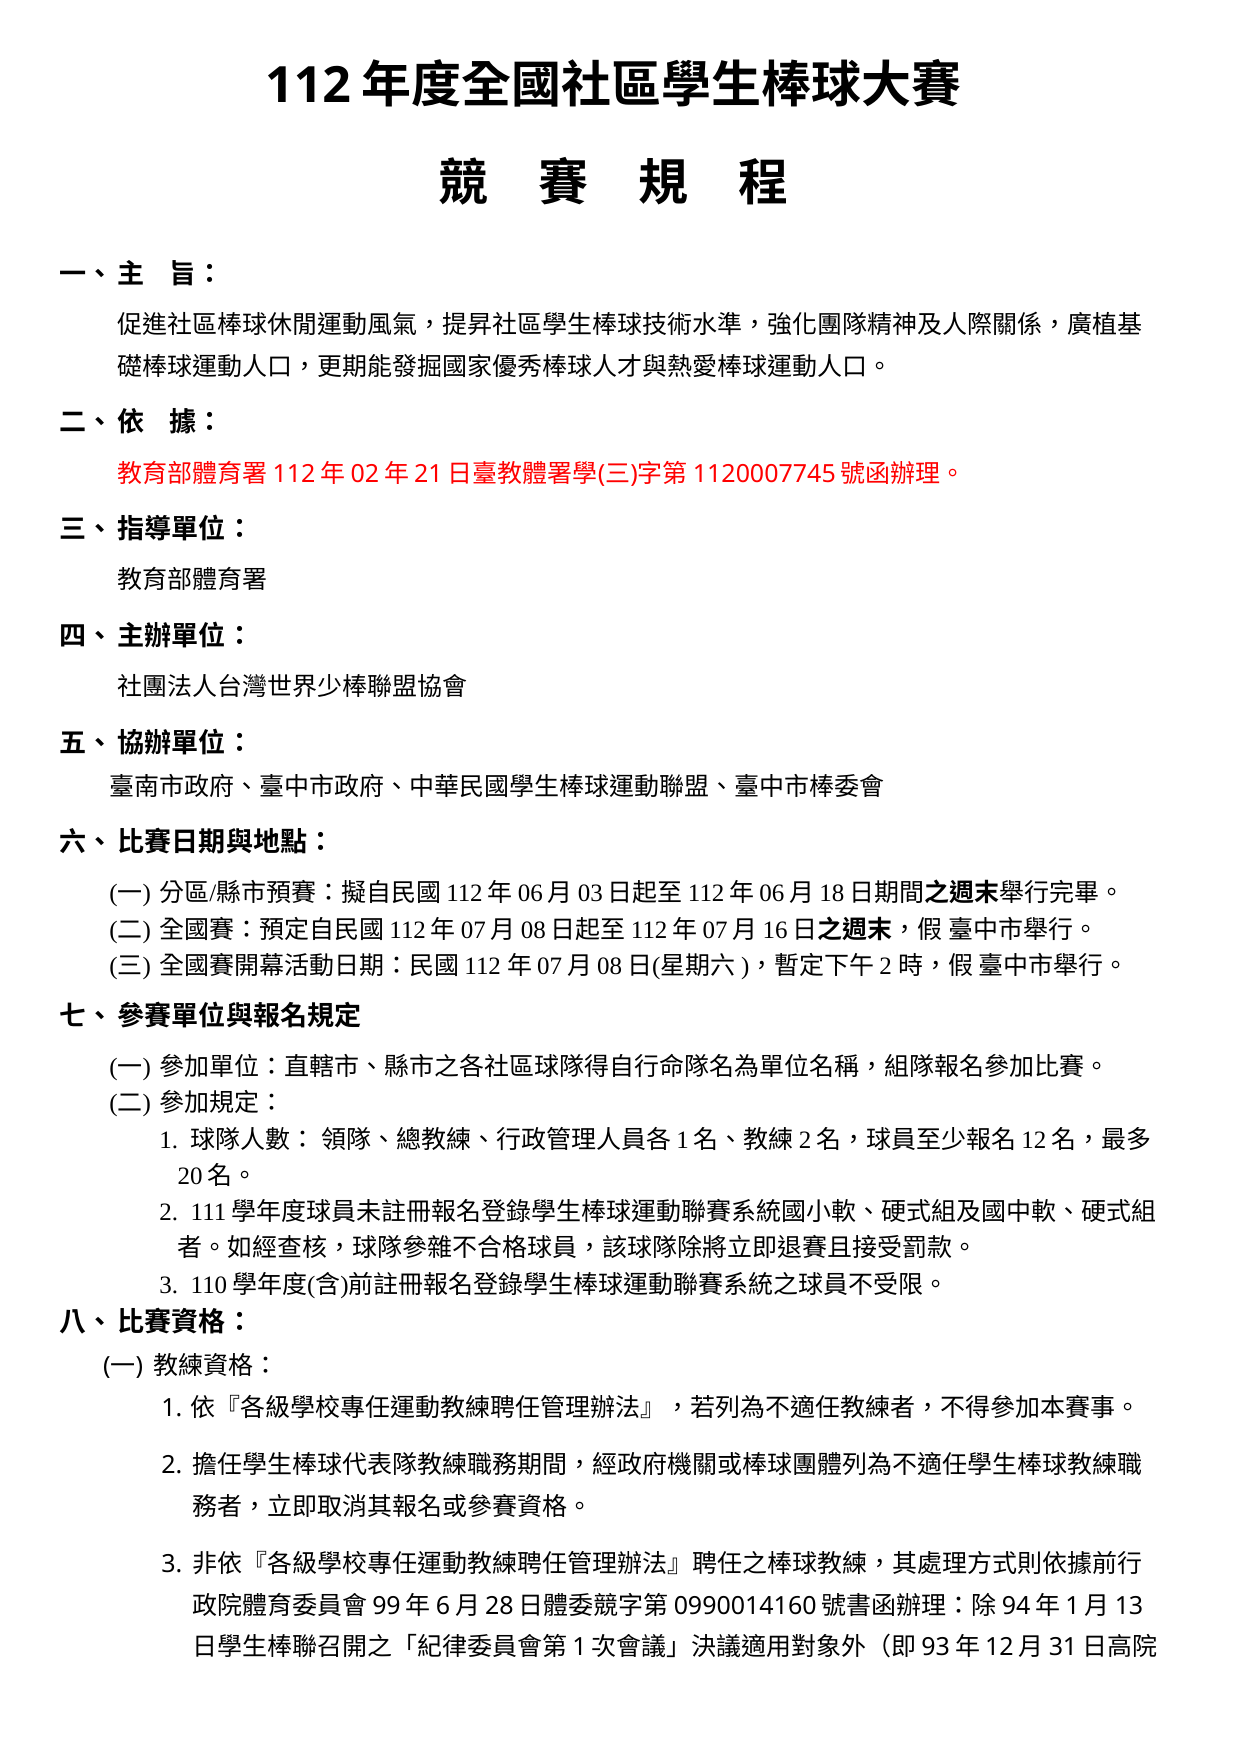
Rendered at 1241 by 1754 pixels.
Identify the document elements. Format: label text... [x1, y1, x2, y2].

list 參賽單位與報名規定 [59, 994, 1167, 1033]
text 112年度全國社區學生棒球大賽 [59, 44, 1167, 117]
list 擔任學生棒球代表隊教練職務期間，經政府機關或棒球團體列為不適任學生棒球教練職務者，立即取消其報名或參賽資格。 [161, 1444, 1167, 1522]
list 分區/縣市預賽：擬自民國112年06月03日起至112年06月18日期間之週末舉行完畢。 [109, 873, 1167, 909]
text 教育部體育署 [117, 560, 1167, 596]
list 111學年度球員未註冊報名登錄學生棒球運動聯賽系統國小軟、硬式組及國中軟、硬式組者。如經查核，球隊參雜不合格球員，該球隊除將立即退賽且接受罰款。 [159, 1192, 1167, 1264]
list 參加規定： [109, 1083, 1167, 1119]
list 依 據： [59, 400, 1167, 440]
text 促進社區棒球休閒運動風氣，提昇社區學生棒球技術水準，強化團隊精神及人際關係，廣植基礎棒球運動人口，更期能發掘國家優秀棒球人才與熱愛棒球運動人口。 [117, 304, 1167, 382]
list 全國賽開幕活動日期：民國112 年07月08日(星期六 )，暫定下午2 時，假 臺中市舉行。 [109, 945, 1167, 982]
text 臺南市政府、臺中市政府、中華民國學生棒球運動聯盟、臺中市棒委會 [109, 766, 1167, 802]
text 競 賽 規 程 [59, 142, 1167, 214]
list 指導單位： [59, 507, 1167, 546]
text 教育部體育署112年02年21日臺教體署學(三)字第1120007745號函辦理。 [117, 453, 1167, 489]
list 110學年度(含)前註冊報名登錄學生棒球運動聯賽系統之球員不受限。 [159, 1264, 1167, 1300]
list 全國賽：預定自民國112年07月08日起至112年07月16日之週末，假 臺中市舉行。 [109, 909, 1167, 945]
list 球隊人數： 領隊、總教練、行政管理人員各1名、教練2名，球員至少報名12名，最多20名。 [159, 1119, 1167, 1192]
list 協辦單位： [59, 721, 1167, 760]
list 比賽資格： [59, 1300, 1167, 1340]
list 依『各級學校專任運動教練聘任管理辦法』，若列為不適任教練者，不得參加本賽事。 [161, 1387, 1167, 1423]
list 教練資格： [103, 1346, 1167, 1382]
text 社團法人台灣世界少棒聯盟協會 [117, 667, 1167, 703]
list 參加單位：直轄市、縣市之各社區球隊得自行命隊名為單位名稱，組隊報名參加比賽。 [109, 1047, 1167, 1083]
list 主 旨： [59, 252, 1167, 291]
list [161, 1543, 1167, 1663]
list 比賽日期與地點： [59, 820, 1167, 859]
list 主辦單位： [59, 614, 1167, 653]
